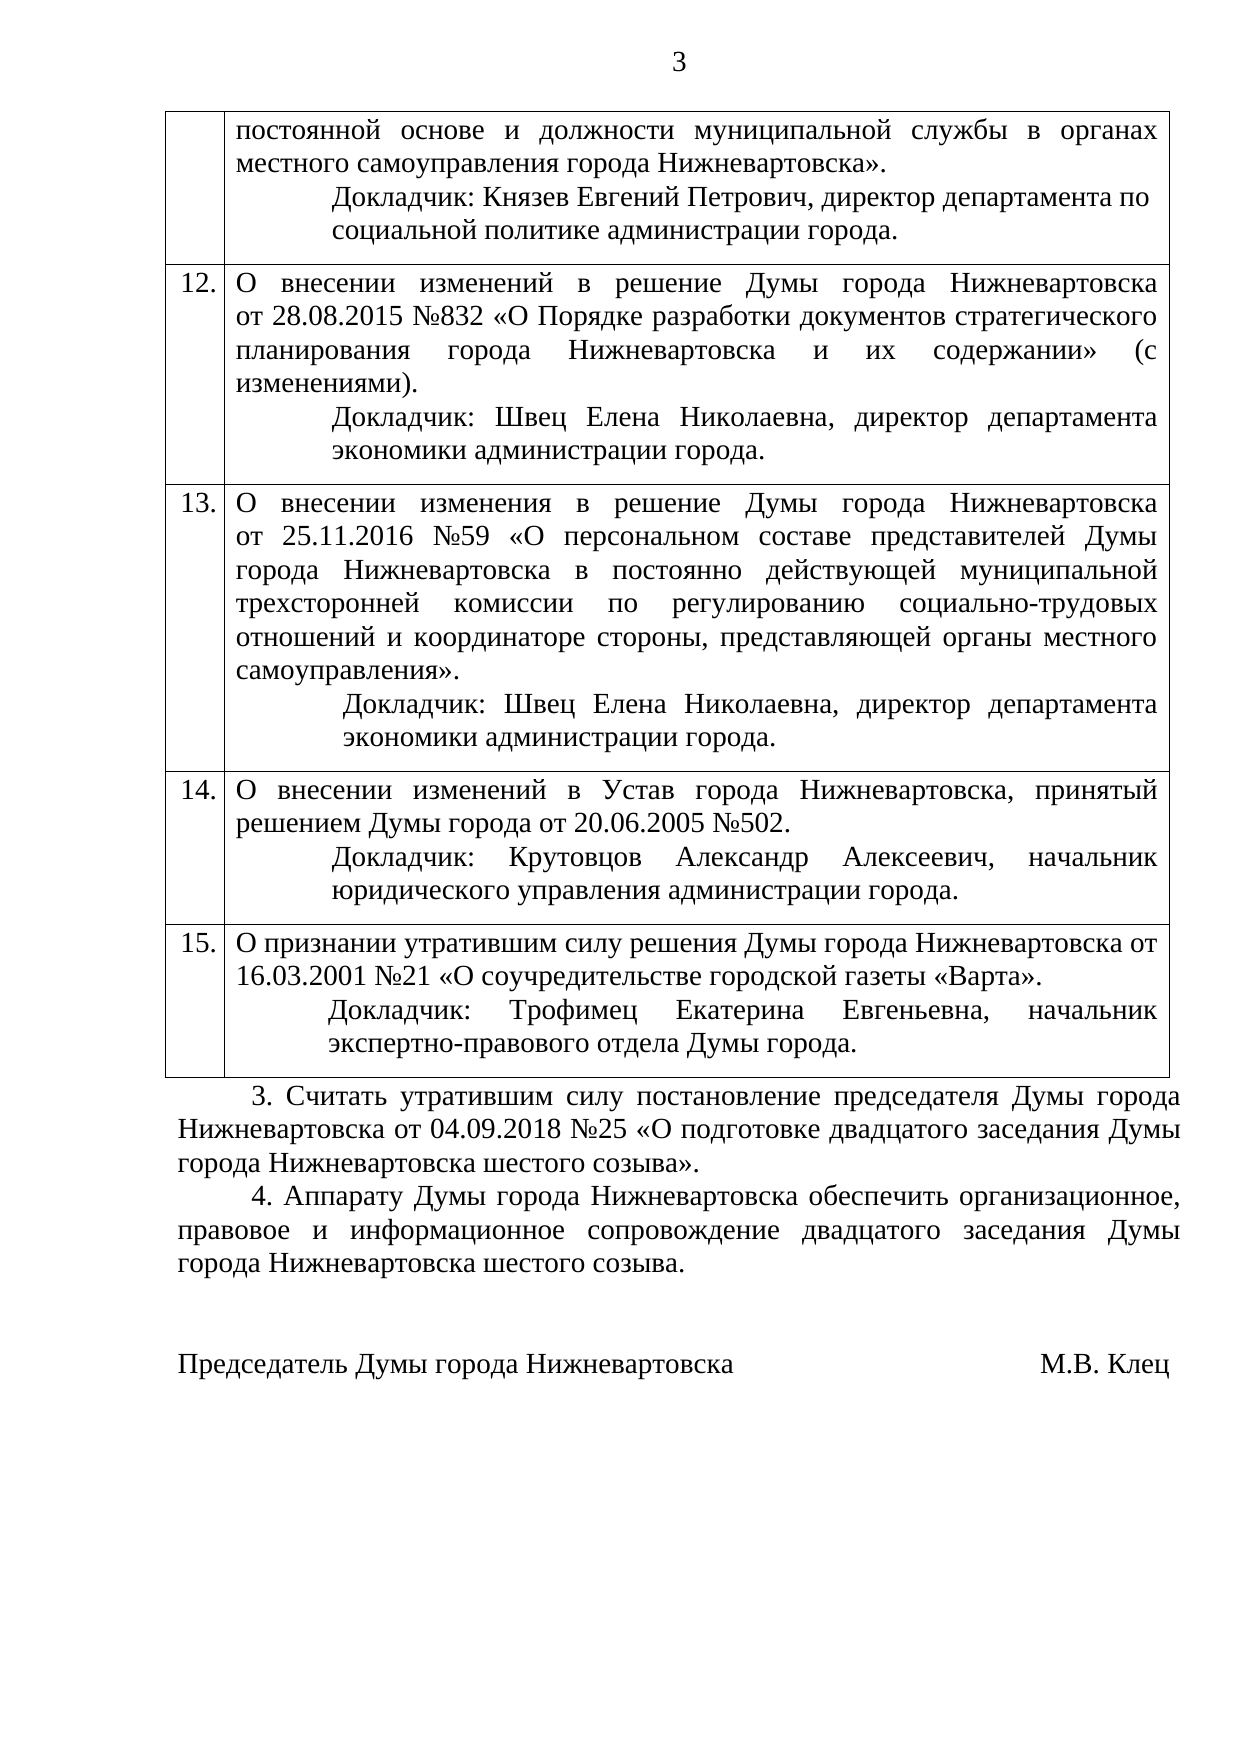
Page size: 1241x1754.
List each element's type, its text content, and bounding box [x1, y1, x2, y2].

table_cell [166, 925, 224, 1077]
table_cell [166, 485, 224, 771]
text 4. Аппарату Думы города Нижневартовска обеспечить организационное, правовое и информационное сопровождение двадцатого заседания Думы города Нижневартовска шестого созыва. [177, 1178, 1181, 1279]
table_cell О внесении изменений в Устав города Нижневартовска, принятый решением Думы города от 20.06.2005 №502. Докладчик: Крутовцов Александр Алексеевич, начальник юридического управления администрации города. [225, 772, 1169, 924]
table_cell [166, 112, 224, 264]
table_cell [225, 112, 1169, 264]
text 3. Считать утратившим силу постановление председателя Думы города Нижневартовска от 04.09.2018 №25 «О подготовке двадцатого заседания Думы города Нижневартовска шестого созыва». [177, 1078, 1181, 1178]
table_cell О внесении изменения в решение Думы города Нижневартовска от 25.11.2016 №59 «О персональном составе представителей Думы города Нижневартовска в постоянно действующей муниципальной трехсторонней комиссии по регулированию социально-трудовых отношений и координаторе стороны, представляющей органы местного самоуправления». Докладчик: Швец Елена Николаевна, директор департамента экономики администрации города. [225, 485, 1169, 771]
table_cell [166, 265, 224, 484]
subtitle Председатель Думы города Нижневартовска М.В. Клец [177, 1346, 1181, 1379]
table_cell [166, 772, 224, 924]
table_cell О признании утратившим силу решения Думы города Нижневартовска от 16.03.2001 №21 «О соучредительстве городской газеты «Варта». Докладчик: Трофимец Екатерина Евгеньевна, начальник экспертно-правового отдела Думы города. [225, 925, 1169, 1077]
table_cell О внесении изменений в решение Думы города Нижневартовска от 28.08.2015 №832 «О Порядке разработки документов стратегического планирования города Нижневартовска и их содержании» (с изменениями). Докладчик: Швец Елена Николаевна, директор департамента экономики администрации города. [225, 265, 1169, 484]
